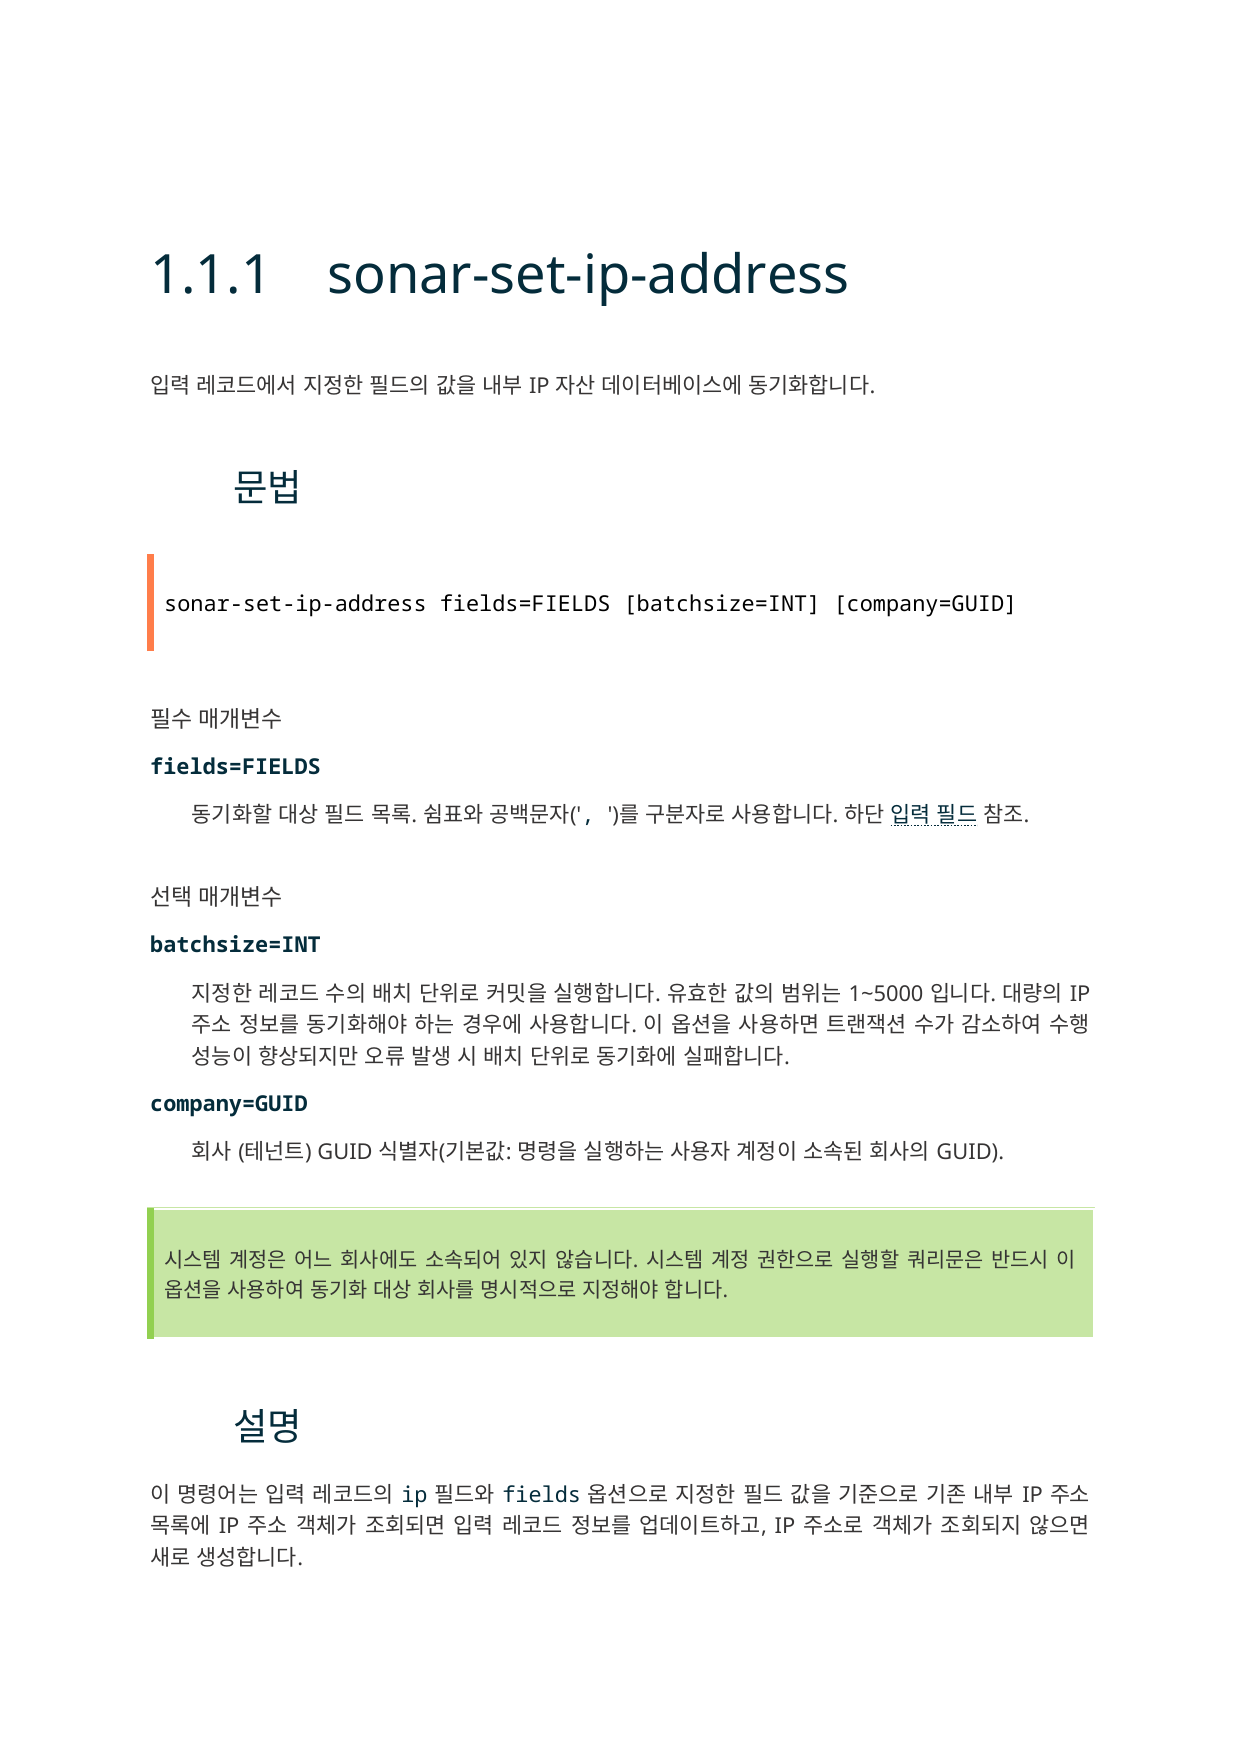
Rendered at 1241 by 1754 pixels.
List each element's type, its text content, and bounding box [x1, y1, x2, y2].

text company=GUID [150, 1088, 1090, 1117]
text 지정한 레코드 수의 배치 단위로 커밋을 실행합니다. 유효한 값의 범위는 1~5000 입니다. 대량의 IP 주소 정보를 동기화해야 하는 경우에 사용합니다. 이 옵션을 사용하면 트랜잭션 수가 감소하여 수행 성능이 향상되지만 오류 발생 시 배치 단위로 동기화에 실패합니다. [192, 976, 1090, 1071]
subtitle sonar-set-ip-address [150, 236, 1090, 309]
subtitle 설명 [150, 1397, 1090, 1452]
text 동기화할 대상 필드 목록. 쉼표와 공백문자(', ')를 구분자로 사용합니다. 하단 입력 필드 참조. [192, 797, 1090, 829]
text batchsize=INT [150, 929, 1090, 959]
text 필수 매개변수 [150, 701, 1090, 734]
text 회사 (테넌트) GUID 식별자(기본값: 명령을 실행하는 사용자 계정이 소속된 회사의 GUID). [192, 1134, 1090, 1166]
text 선택 매개변수 [150, 879, 1090, 912]
text 입력 레코드에서 지정한 필드의 값을 내부 IP 자산 데이터베이스에 동기화합니다. [150, 368, 1090, 399]
text sonar-set-ip-address fields=FIELDS [batchsize=INT] [company=GUID] [154, 555, 1093, 651]
subtitle 문법 [150, 458, 1090, 512]
text 시스템 계정은 어느 회사에도 소속되어 있지 않습니다. 시스템 계정 권한으로 실행할 쿼리문은 반드시 이 옵션을 사용하여 동기화 대상 회사를 명시적으로 지정해야 합니다. [154, 1210, 1093, 1337]
text 이 명령어는 입력 레코드의 ip 필드와 fields 옵션으로 지정한 필드 값을 기준으로 기존 내부 IP 주소 목록에 IP 주소 객체가 조회되면 입력 레코드 정보를 업데이트하고, IP 주소로 객체가 조회되지 않으면 새로 생성합니다. [150, 1477, 1090, 1572]
text fields=FIELDS [150, 751, 1090, 781]
